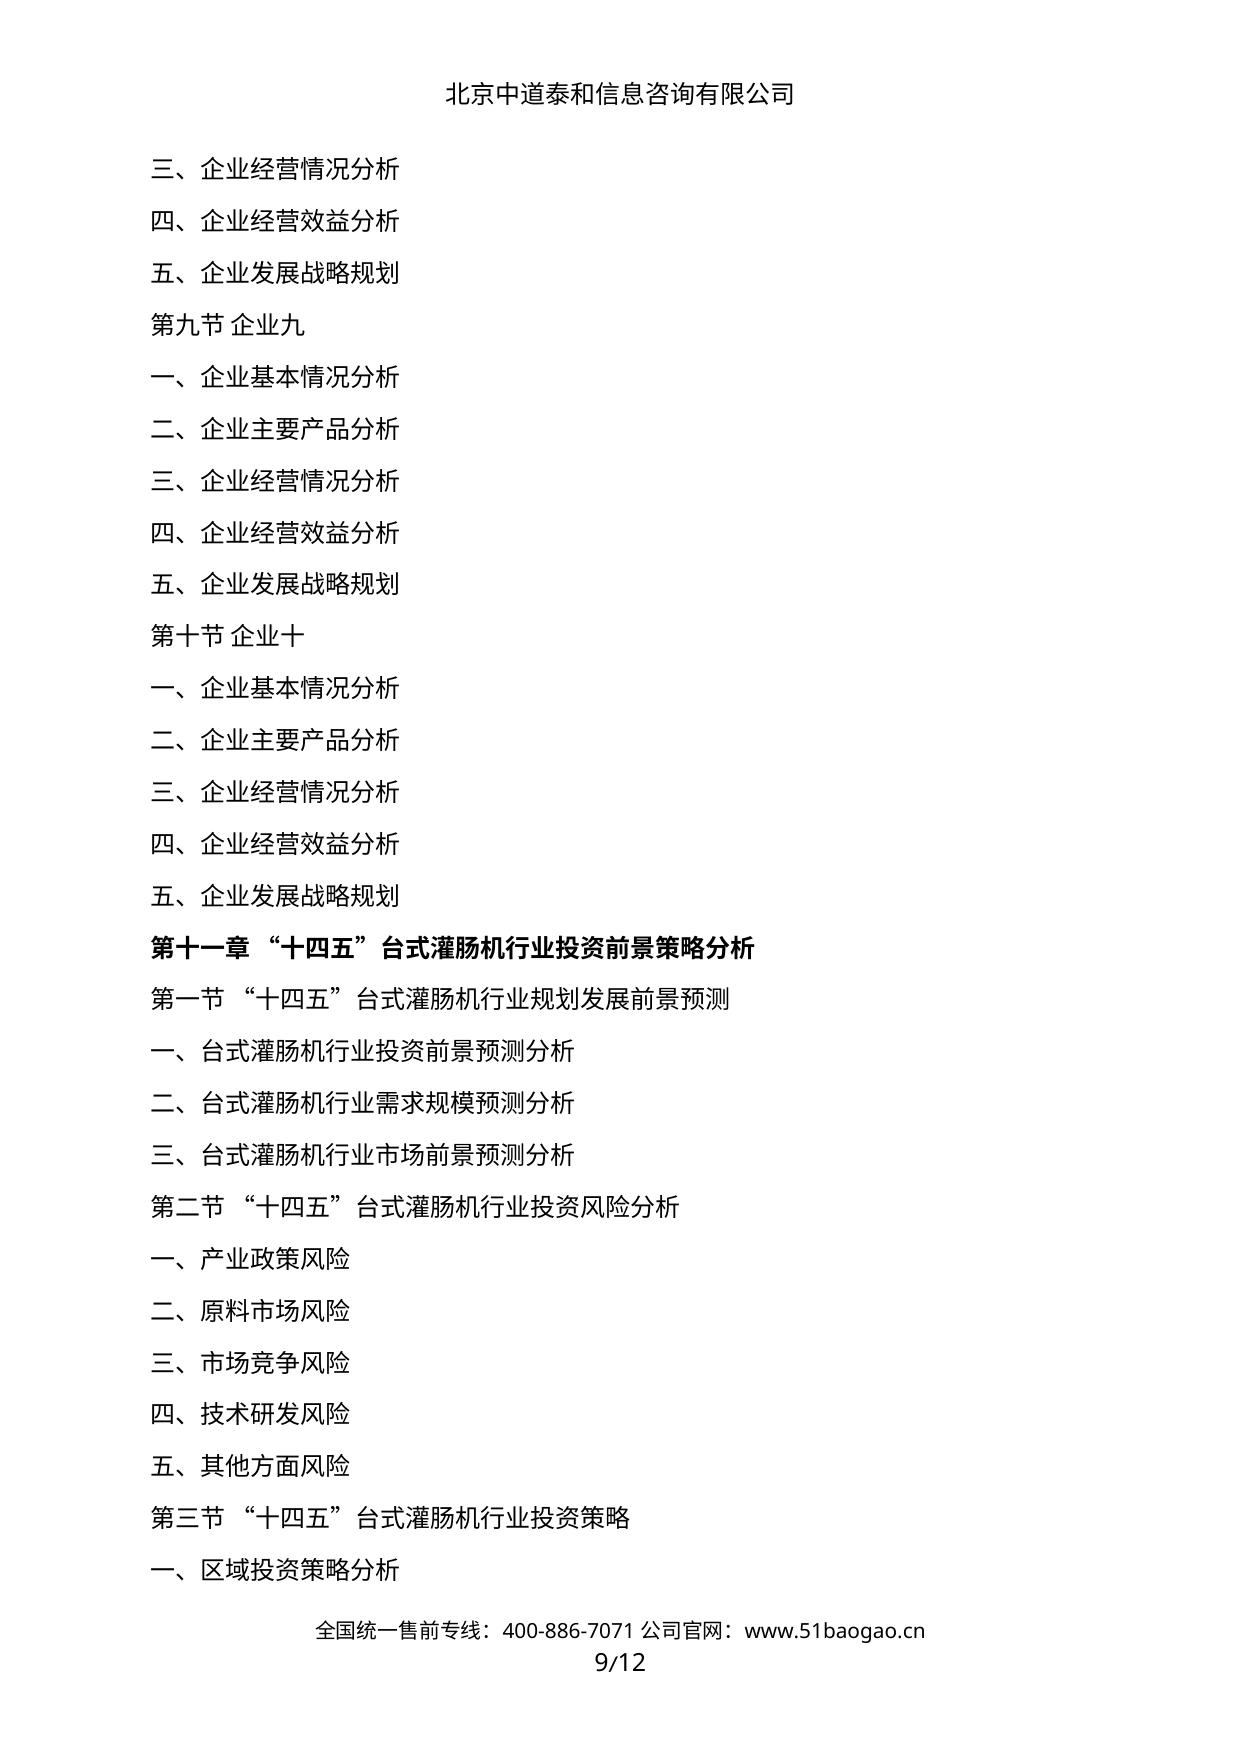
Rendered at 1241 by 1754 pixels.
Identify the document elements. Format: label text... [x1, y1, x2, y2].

text 一、产业政策风险 [150, 1239, 1090, 1276]
text 三、台式灌肠机行业市场前景预测分析 [150, 1136, 1090, 1172]
text 四、企业经营效益分析 [150, 513, 1090, 549]
text 五、企业发展战略规划 [150, 876, 1090, 912]
text 一、区域投资策略分析 [150, 1551, 1090, 1587]
text 第三节 “十四五”台式灌肠机行业投资策略 [150, 1499, 1090, 1535]
text 第一节 “十四五”台式灌肠机行业规划发展前景预测 [150, 980, 1090, 1016]
text 二、原料市场风险 [150, 1291, 1090, 1327]
text 五、企业发展战略规划 [150, 565, 1090, 601]
text 三、企业经营情况分析 [150, 150, 1090, 186]
text 三、市场竞争风险 [150, 1343, 1090, 1379]
text 第九节 企业九 [150, 306, 1090, 342]
text 二、企业主要产品分析 [150, 409, 1090, 446]
text 一、台式灌肠机行业投资前景预测分析 [150, 1032, 1090, 1068]
text 三、企业经营情况分析 [150, 461, 1090, 497]
text 四、企业经营效益分析 [150, 824, 1090, 861]
text 五、其他方面风险 [150, 1447, 1090, 1483]
text 第十一章 “十四五”台式灌肠机行业投资前景策略分析 [150, 928, 1090, 964]
text 第十节 企业十 [150, 617, 1090, 653]
text 二、台式灌肠机行业需求规模预测分析 [150, 1084, 1090, 1120]
text 四、技术研发风险 [150, 1395, 1090, 1431]
text 第二节 “十四五”台式灌肠机行业投资风险分析 [150, 1187, 1090, 1224]
text 一、企业基本情况分析 [150, 357, 1090, 394]
text 二、企业主要产品分析 [150, 721, 1090, 757]
text 四、企业经营效益分析 [150, 202, 1090, 238]
text 一、企业基本情况分析 [150, 669, 1090, 705]
text 五、企业发展战略规划 [150, 254, 1090, 290]
text 三、企业经营情况分析 [150, 772, 1090, 809]
